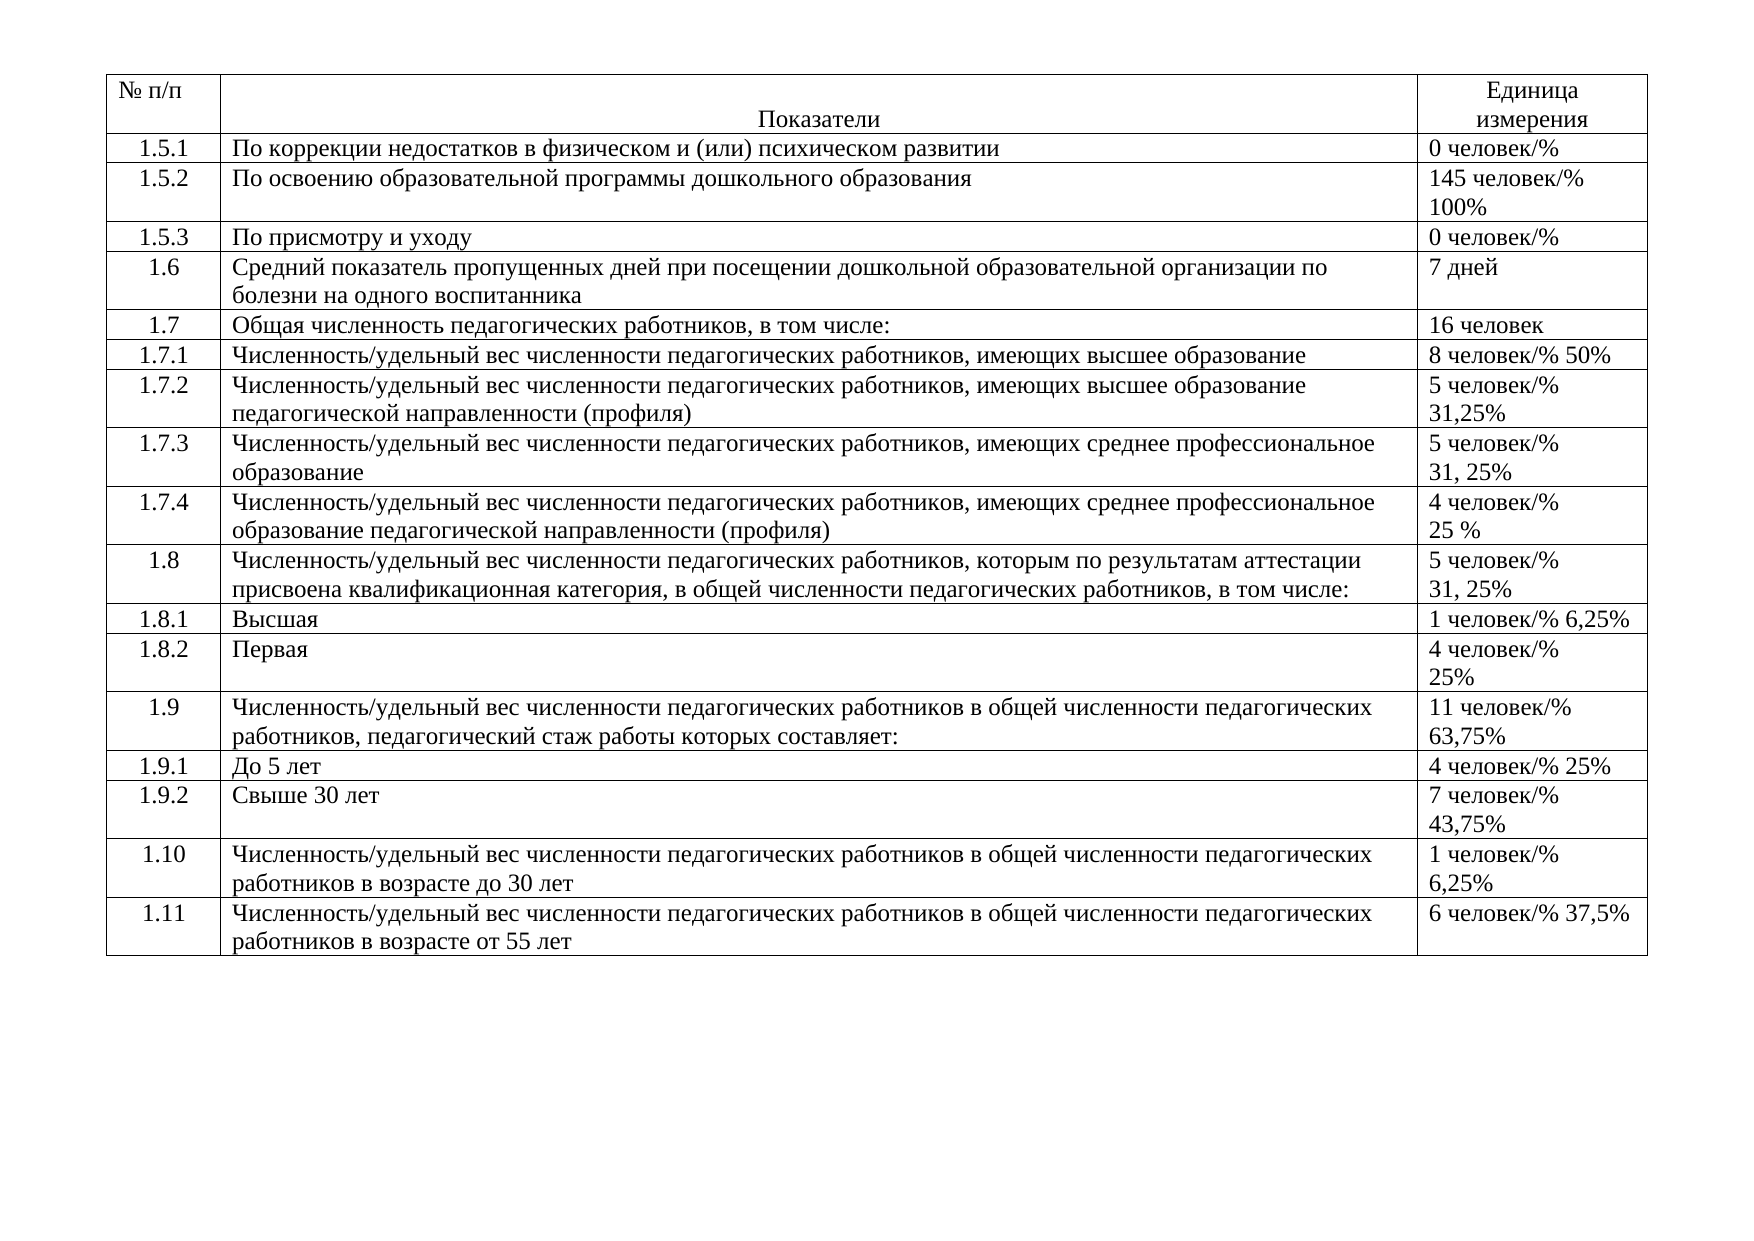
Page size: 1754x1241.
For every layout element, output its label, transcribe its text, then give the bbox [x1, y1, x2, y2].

table_header № п/п [107, 75, 220, 132]
table_cell 5 человек/% 31, 25% [1418, 428, 1647, 486]
table_cell По коррекции недостатков в физическом и (или) психическом развитии [221, 134, 1417, 162]
table_cell 1.9 [107, 692, 220, 750]
table_cell Численность/удельный вес численности педагогических работников, которым по результатам аттестации присвоена квалификационная категория, в общей численности педагогических работников, в том числе: [221, 545, 1417, 603]
table_cell 16 человек [1418, 310, 1647, 339]
table_cell 1.7.2 [107, 370, 220, 427]
table_cell По присмотру и уходу [221, 222, 1417, 251]
table_cell 4 человек/% 25% [1418, 751, 1647, 779]
table_cell 11 человек/% 63,75% [1418, 692, 1647, 750]
table_cell Свыше 30 лет [221, 781, 1417, 838]
table_cell 1.7.4 [107, 487, 220, 544]
table_cell 1.5.3 [107, 222, 220, 251]
table_cell 4 человек/% 25% [1418, 634, 1647, 691]
table_cell 145 человек/% 100% [1418, 163, 1647, 221]
table_cell 1.7.3 [107, 428, 220, 486]
table_cell Численность/удельный вес численности педагогических работников, имеющих высшее образование [221, 340, 1417, 369]
table_cell 1 человек/% 6,25% [1418, 604, 1647, 633]
table_cell До 5 лет [221, 751, 1417, 779]
table_cell 1.8 [107, 545, 220, 603]
table_cell 1.5.1 [107, 134, 220, 162]
table_cell 1.8.2 [107, 634, 220, 691]
table_cell 5 человек/% 31,25% [1418, 370, 1647, 427]
table_cell Численность/удельный вес численности педагогических работников, имеющих высшее образование педагогической направленности (профиля) [221, 370, 1417, 427]
table_cell 1.6 [107, 252, 220, 309]
table_cell Численность/удельный вес численности педагогических работников в общей численности педагогических работников в возрасте до 30 лет [221, 839, 1417, 897]
table_cell 1.10 [107, 839, 220, 897]
table_cell 1.7 [107, 310, 220, 339]
table_cell Численность/удельный вес численности педагогических работников в общей численности педагогических работников в возрасте от 55 лет [221, 898, 1417, 955]
table_cell 1.7.1 [107, 340, 220, 369]
table_cell 1 человек/% 6,25% [1418, 839, 1647, 897]
table_cell 4 человек/% 25 % [1418, 487, 1647, 544]
table_cell 7 дней [1418, 252, 1647, 309]
table_cell 7 человек/% 43,75% [1418, 781, 1647, 838]
table_cell 1.5.2 [107, 163, 220, 221]
table_cell 0 человек/% [1418, 134, 1647, 162]
table_cell 1.11 [107, 898, 220, 955]
table_cell 1.9.1 [107, 751, 220, 779]
table_cell Численность/удельный вес численности педагогических работников в общей численности педагогических работников, педагогический стаж работы которых составляет: [221, 692, 1417, 750]
table_cell 5 человек/% 31, 25% [1418, 545, 1647, 603]
table_header Показатели [221, 75, 1417, 132]
table_cell 0 человек/% [1418, 222, 1647, 251]
table_cell По освоению образовательной программы дошкольного образования [221, 163, 1417, 221]
table_cell Численность/удельный вес численности педагогических работников, имеющих среднее профессиональное образование педагогической направленности (профиля) [221, 487, 1417, 544]
table_cell Высшая [221, 604, 1417, 633]
table_cell 1.9.2 [107, 781, 220, 838]
table_cell Средний показатель пропущенных дней при посещении дошкольной образовательной организации по болезни на одного воспитанника [221, 252, 1417, 309]
table_header Единица измерения [1418, 75, 1647, 132]
table_cell Общая численность педагогических работников, в том числе: [221, 310, 1417, 339]
table_cell 6 человек/% 37,5% [1418, 898, 1647, 955]
table_cell 1.8.1 [107, 604, 220, 633]
table_cell Первая [221, 634, 1417, 691]
table_cell Численность/удельный вес численности педагогических работников, имеющих среднее профессиональное образование [221, 428, 1417, 486]
table_cell 8 человек/% 50% [1418, 340, 1647, 369]
